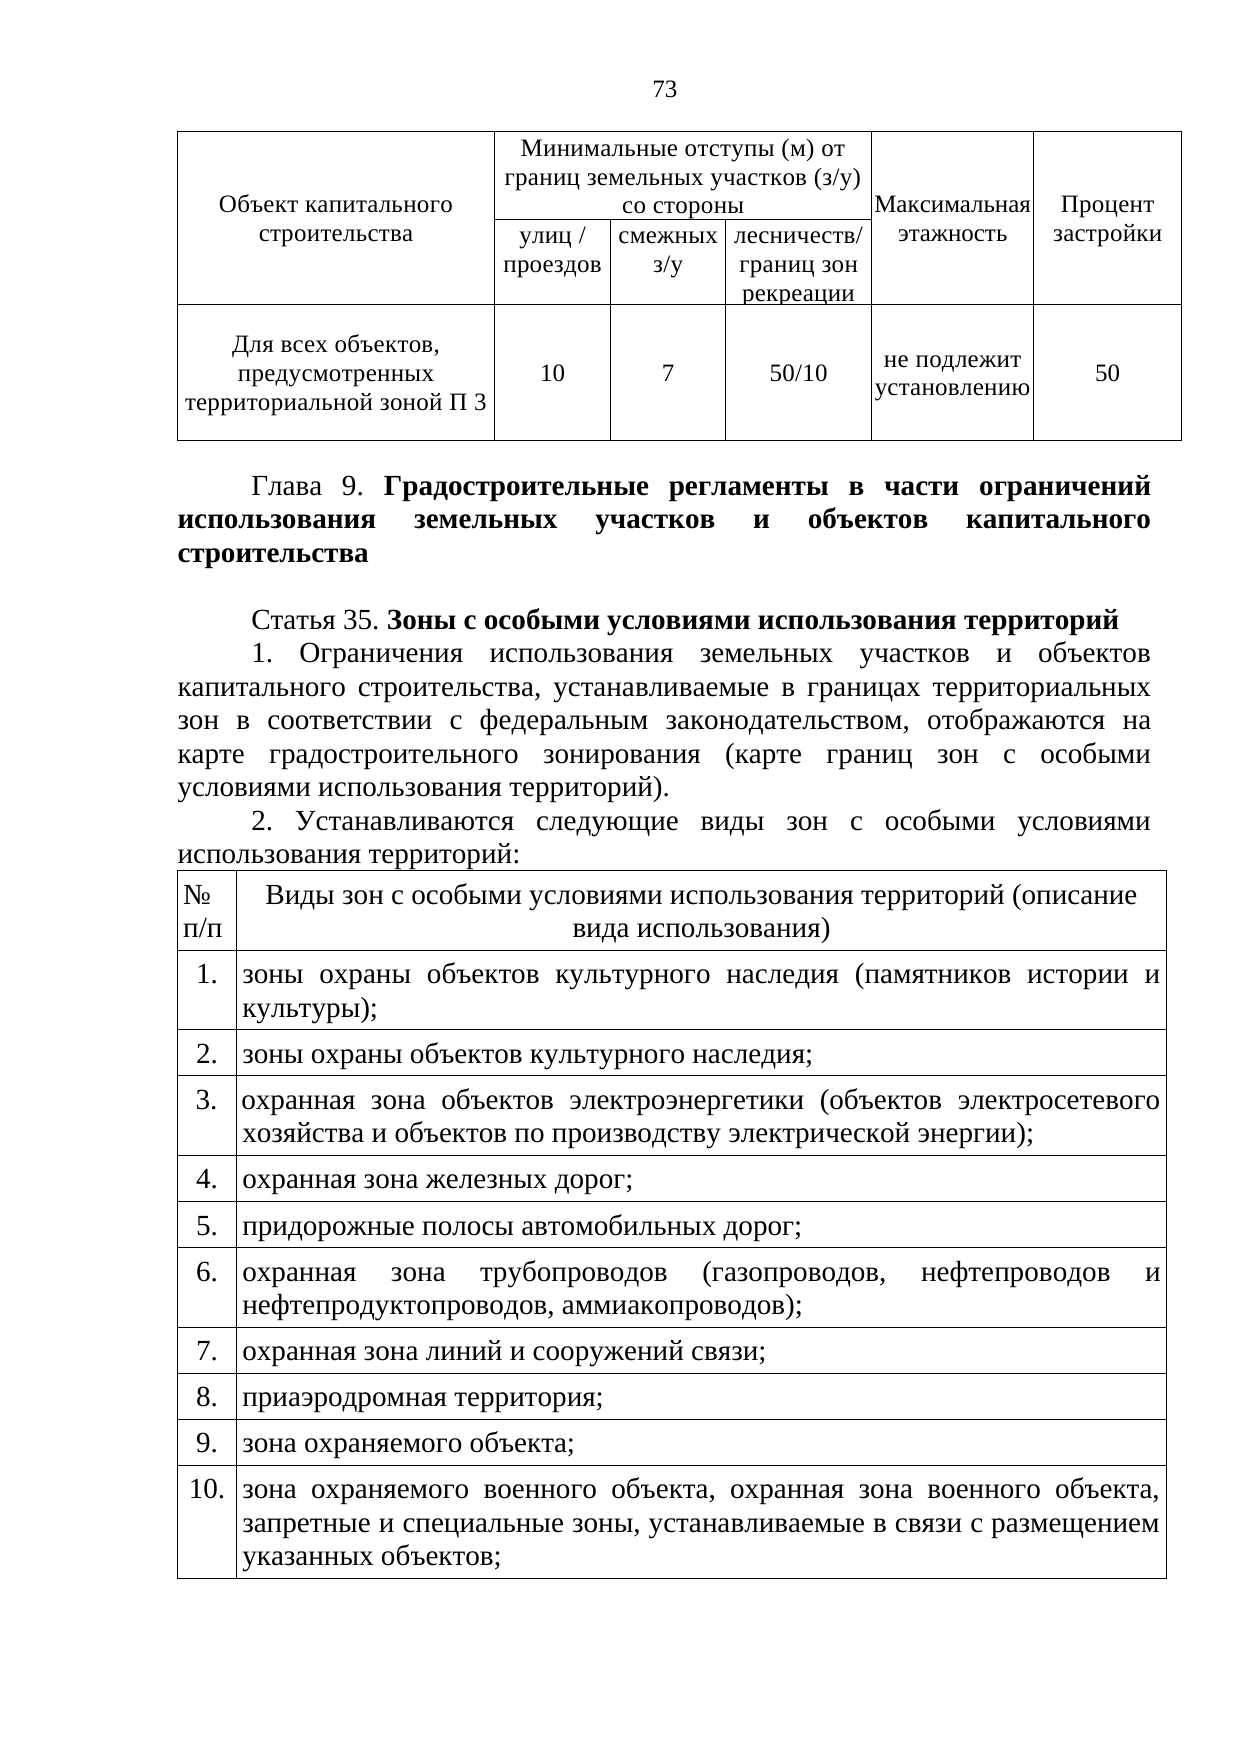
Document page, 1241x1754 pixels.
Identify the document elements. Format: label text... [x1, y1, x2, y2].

text Глава 9. Градостроительные регламенты в части ограничений использования земельных участков и объектов капитального строительства [177, 468, 1152, 568]
table_cell 7. [178, 1328, 236, 1373]
table_cell не подлежит установлению [872, 305, 1033, 440]
table_header Процент застройки [1034, 132, 1181, 304]
table_cell смежных з/у [611, 220, 725, 304]
table_cell 50/10 [726, 305, 871, 440]
table_header Максимальная этажность [872, 132, 1033, 304]
table_cell улиц / проездов [495, 220, 610, 304]
table_cell 2. [178, 1030, 236, 1075]
table_cell зона охраняемого объекта; [237, 1420, 1166, 1465]
text 1. Ограничения использования земельных участков и объектов капитального строительства, устанавливаемые в границах территориальных зон в соответствии с федеральным законодательством, отображаются на карте градостроительного зонирования (карте границ зон с особыми условиями использования территорий). [177, 635, 1152, 803]
table_cell 7 [611, 305, 725, 440]
table_cell 10. [178, 1466, 236, 1578]
table_header № п/п [178, 871, 236, 950]
table_cell 1. [178, 951, 236, 1029]
table_cell охранная зона объектов электроэнергетики (объектов электросетевого хозяйства и объектов по производству электрической энергии); [237, 1076, 1166, 1155]
text 2. Устанавливаются следующие виды зон с особыми условиями использования территорий: [177, 803, 1152, 870]
table_cell 6. [178, 1248, 236, 1327]
table_cell зоны охраны объектов культурного наследия; [237, 1030, 1166, 1075]
table_cell лесничеств/границ зон рекреации [726, 220, 871, 304]
table_cell 50 [1034, 305, 1181, 440]
text Статья 35. Зоны с особыми условиями использования территорий [177, 602, 1152, 635]
table_cell Для всех объектов, предусмотренных территориальной зоной П 3 [178, 305, 494, 440]
table_cell 3. [178, 1076, 236, 1155]
table_cell приаэродромная территория; [237, 1374, 1166, 1419]
table_cell 5. [178, 1202, 236, 1247]
table_cell охранная зона железных дорог; [237, 1156, 1166, 1201]
table_cell придорожные полосы автомобильных дорог; [237, 1202, 1166, 1247]
table_cell зоны охраны объектов культурного наследия (памятников истории и культуры); [237, 951, 1166, 1029]
table_header Виды зон с особыми условиями использования территорий (описание вида использования) [237, 871, 1166, 950]
table_header Минимальные отступы (м) от границ земельных участков (з/у) со стороны [495, 132, 871, 219]
table_cell зона охраняемого военного объекта, охранная зона военного объекта, запретные и специальные зоны, устанавливаемые в связи с размещением указанных объектов; [237, 1466, 1166, 1578]
table_cell 4. [178, 1156, 236, 1201]
table_header Объект капитального строительства [178, 132, 494, 304]
table_cell охранная зона линий и сооружений связи; [237, 1328, 1166, 1373]
table_cell 8. [178, 1374, 236, 1419]
table_cell 9. [178, 1420, 236, 1465]
table_cell охранная зона трубопроводов (газопроводов, нефтепроводов и нефтепродуктопроводов, аммиакопроводов); [237, 1248, 1166, 1327]
table_cell 10 [495, 305, 610, 440]
